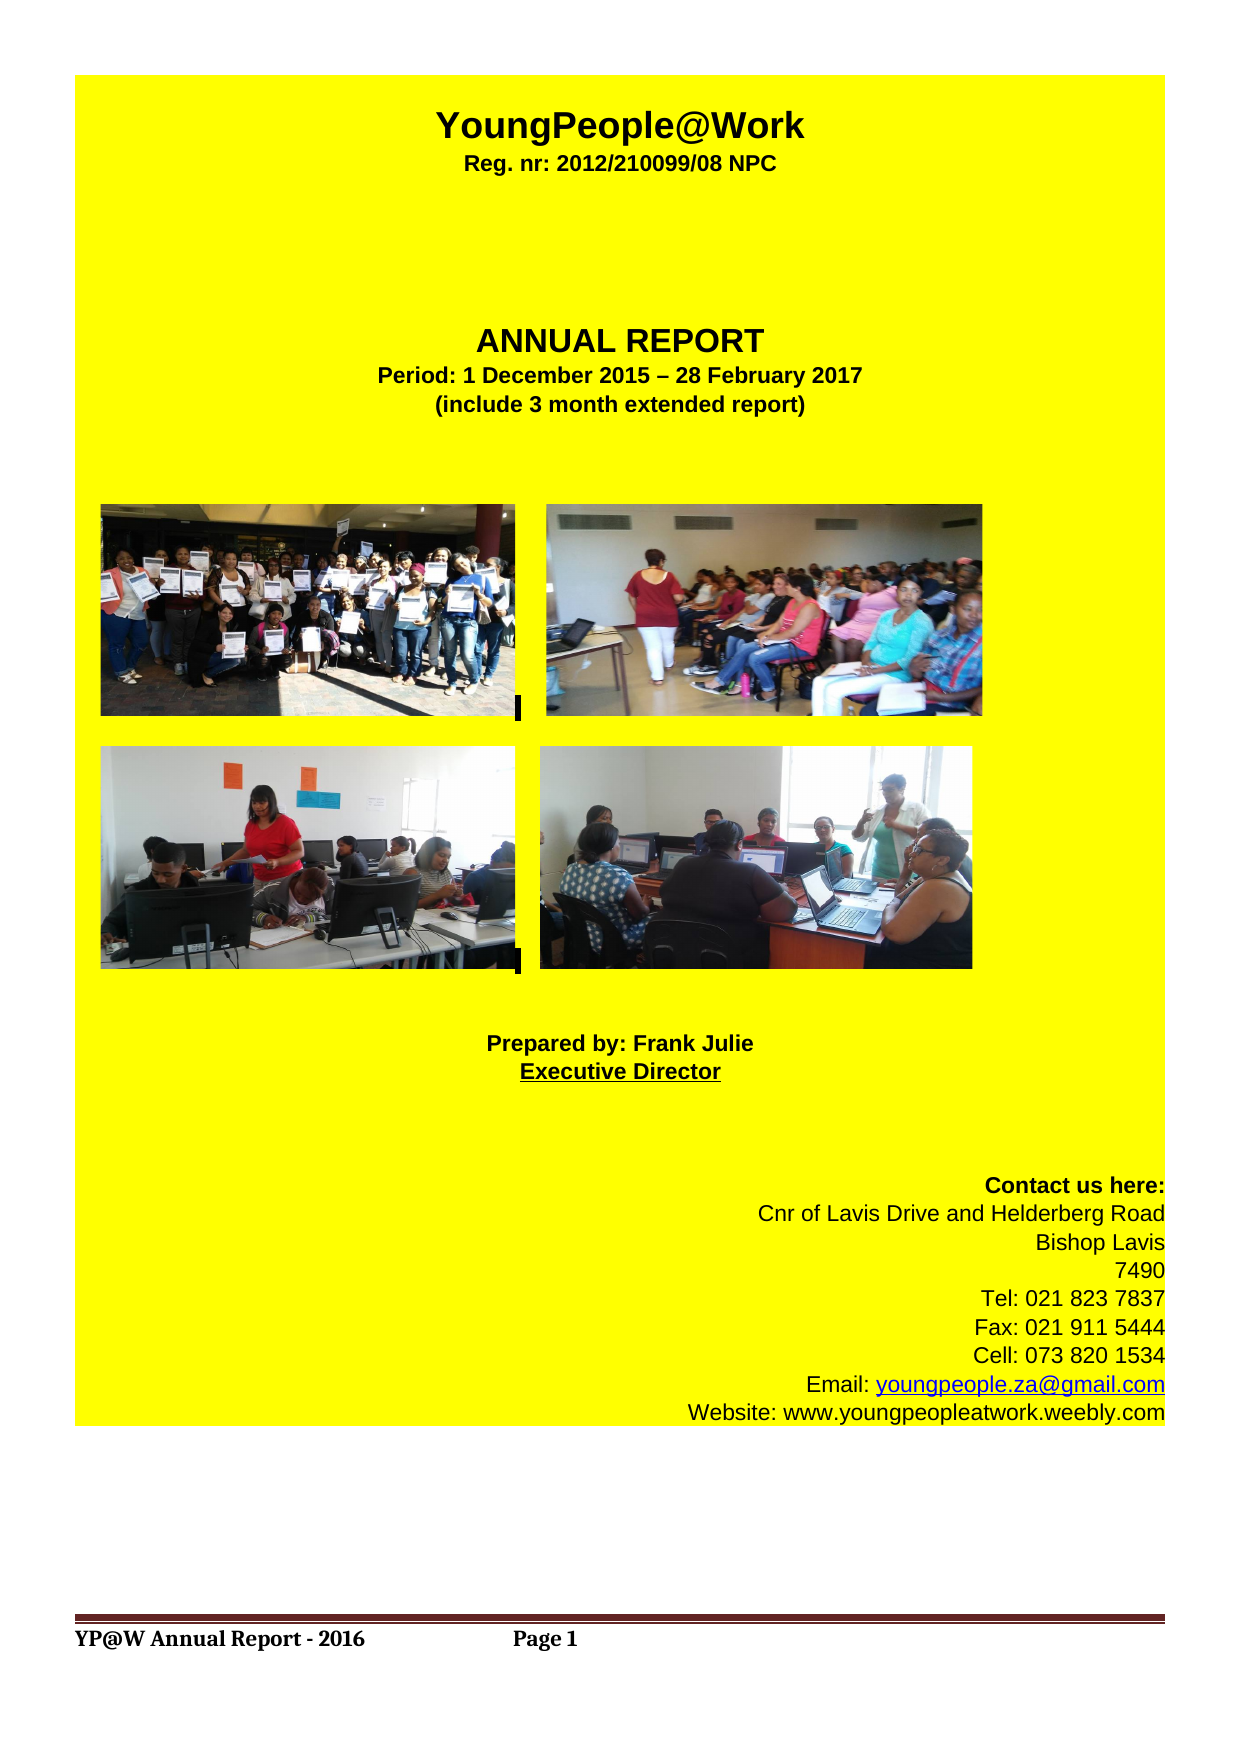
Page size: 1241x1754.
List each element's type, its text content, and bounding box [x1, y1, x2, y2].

text Tel: 021 823 7837 [75, 1285, 1165, 1312]
text Prepared by: Frank Julie [75, 1029, 1165, 1056]
text Period: 1 December 2015 – 28 February 2017 [75, 362, 1165, 388]
picture [100, 504, 516, 716]
text Reg. nr: 2012/210099/08 NPC [75, 150, 1165, 176]
text ANNUAL REPORT [75, 321, 1165, 359]
text (include 3 month extended report) [75, 391, 1165, 417]
text YoungPeople@Work [75, 103, 1165, 147]
text Bishop Lavis [75, 1228, 1165, 1255]
picture [546, 504, 983, 716]
text Contact us here: [75, 1172, 1165, 1198]
text Executive Director [75, 1058, 1165, 1084]
picture [540, 746, 973, 969]
text Fax: 021 911 5444 [75, 1314, 1165, 1340]
text 7490 [75, 1257, 1165, 1283]
text Cnr of Lavis Drive and Helderberg Road [75, 1200, 1165, 1226]
text Website: www.youngpeopleatwork.weebly.com [75, 1399, 1165, 1426]
text Email: youngpeople.za@gmail.com [75, 1371, 1165, 1397]
text Cell: 073 820 1534 [75, 1342, 1165, 1369]
picture [100, 746, 516, 969]
